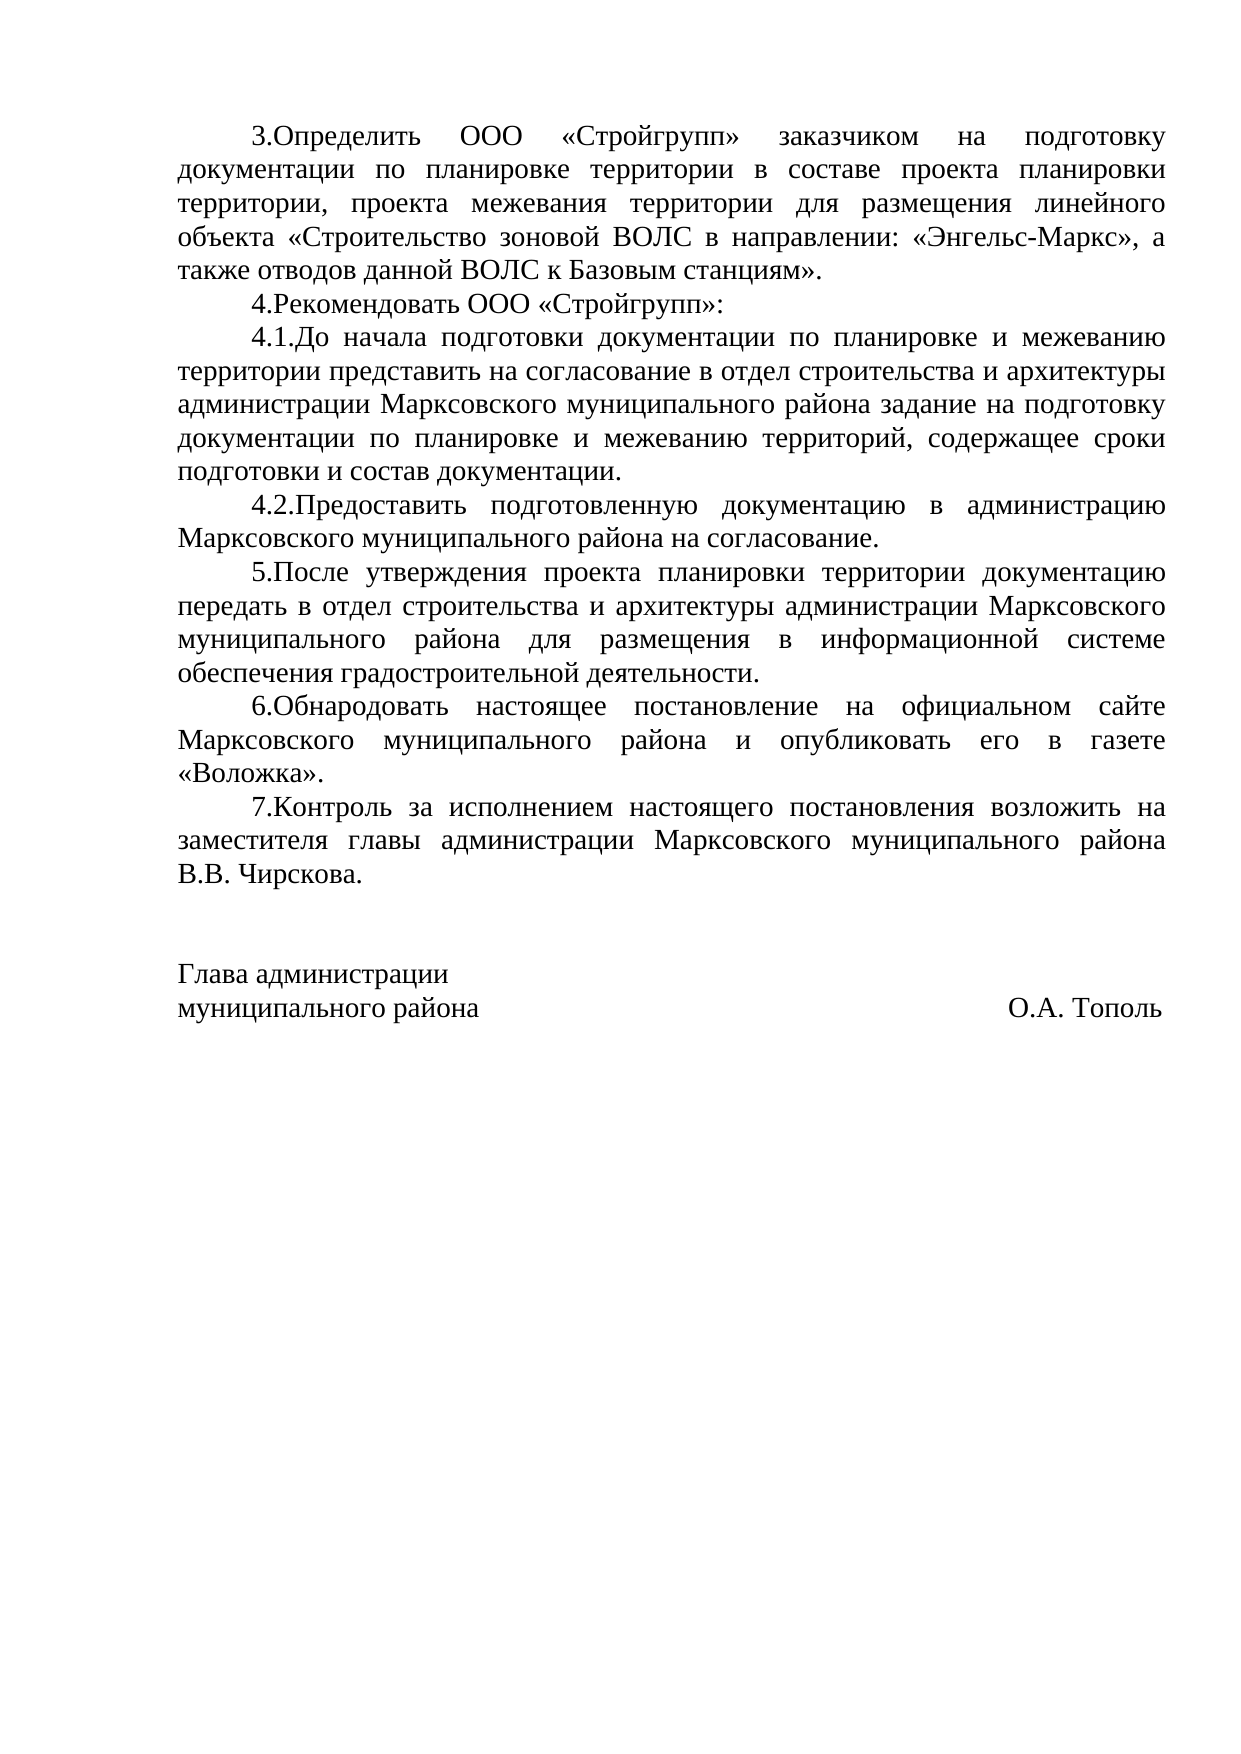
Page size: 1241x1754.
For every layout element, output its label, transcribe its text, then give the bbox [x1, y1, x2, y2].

text 3.Определить ООО «Стройгрупп» заказчиком на подготовку документации по планировке территории в составе проекта планировки территории, проекта межевания территории для размещения линейного объекта «Строительство зоновой ВОЛС в направлении: «Энгельс-Маркс», а также отводов данной ВОЛС к Базовым станциям». [177, 118, 1167, 286]
text 4.1.До начала подготовки документации по планировке и межеванию территории представить на согласование в отдел строительства и архитектуры администрации Марксовского муниципального района задание на подготовку документации по планировке и межеванию территорий, содержащее сроки подготовки и состав документации. [177, 319, 1167, 487]
list 6.Обнародовать настоящее постановление на официальном сайте Марксовского муниципального района и опубликовать его в газете «Воложка». [177, 688, 1167, 789]
text 4.Рекомендовать ООО «Стройгрупп»: [177, 286, 1167, 319]
text муниципального района О.А. Тополь [177, 990, 1167, 1024]
text 5.После утверждения проекта планировки территории документацию передать в отдел строительства и архитектуры администрации Марксовского муниципального района для размещения в информационной системе обеспечения градостроительной деятельности. [177, 554, 1167, 688]
text 7.Контроль за исполнением настоящего постановления возложить на заместителя главы администрации Марксовского муниципального района В.В. Чирскова. [177, 789, 1167, 889]
text 4.2.Предоставить подготовленную документацию в администрацию Марксовского муниципального района на согласование. [177, 487, 1167, 554]
text Глава администрации [177, 957, 1167, 990]
